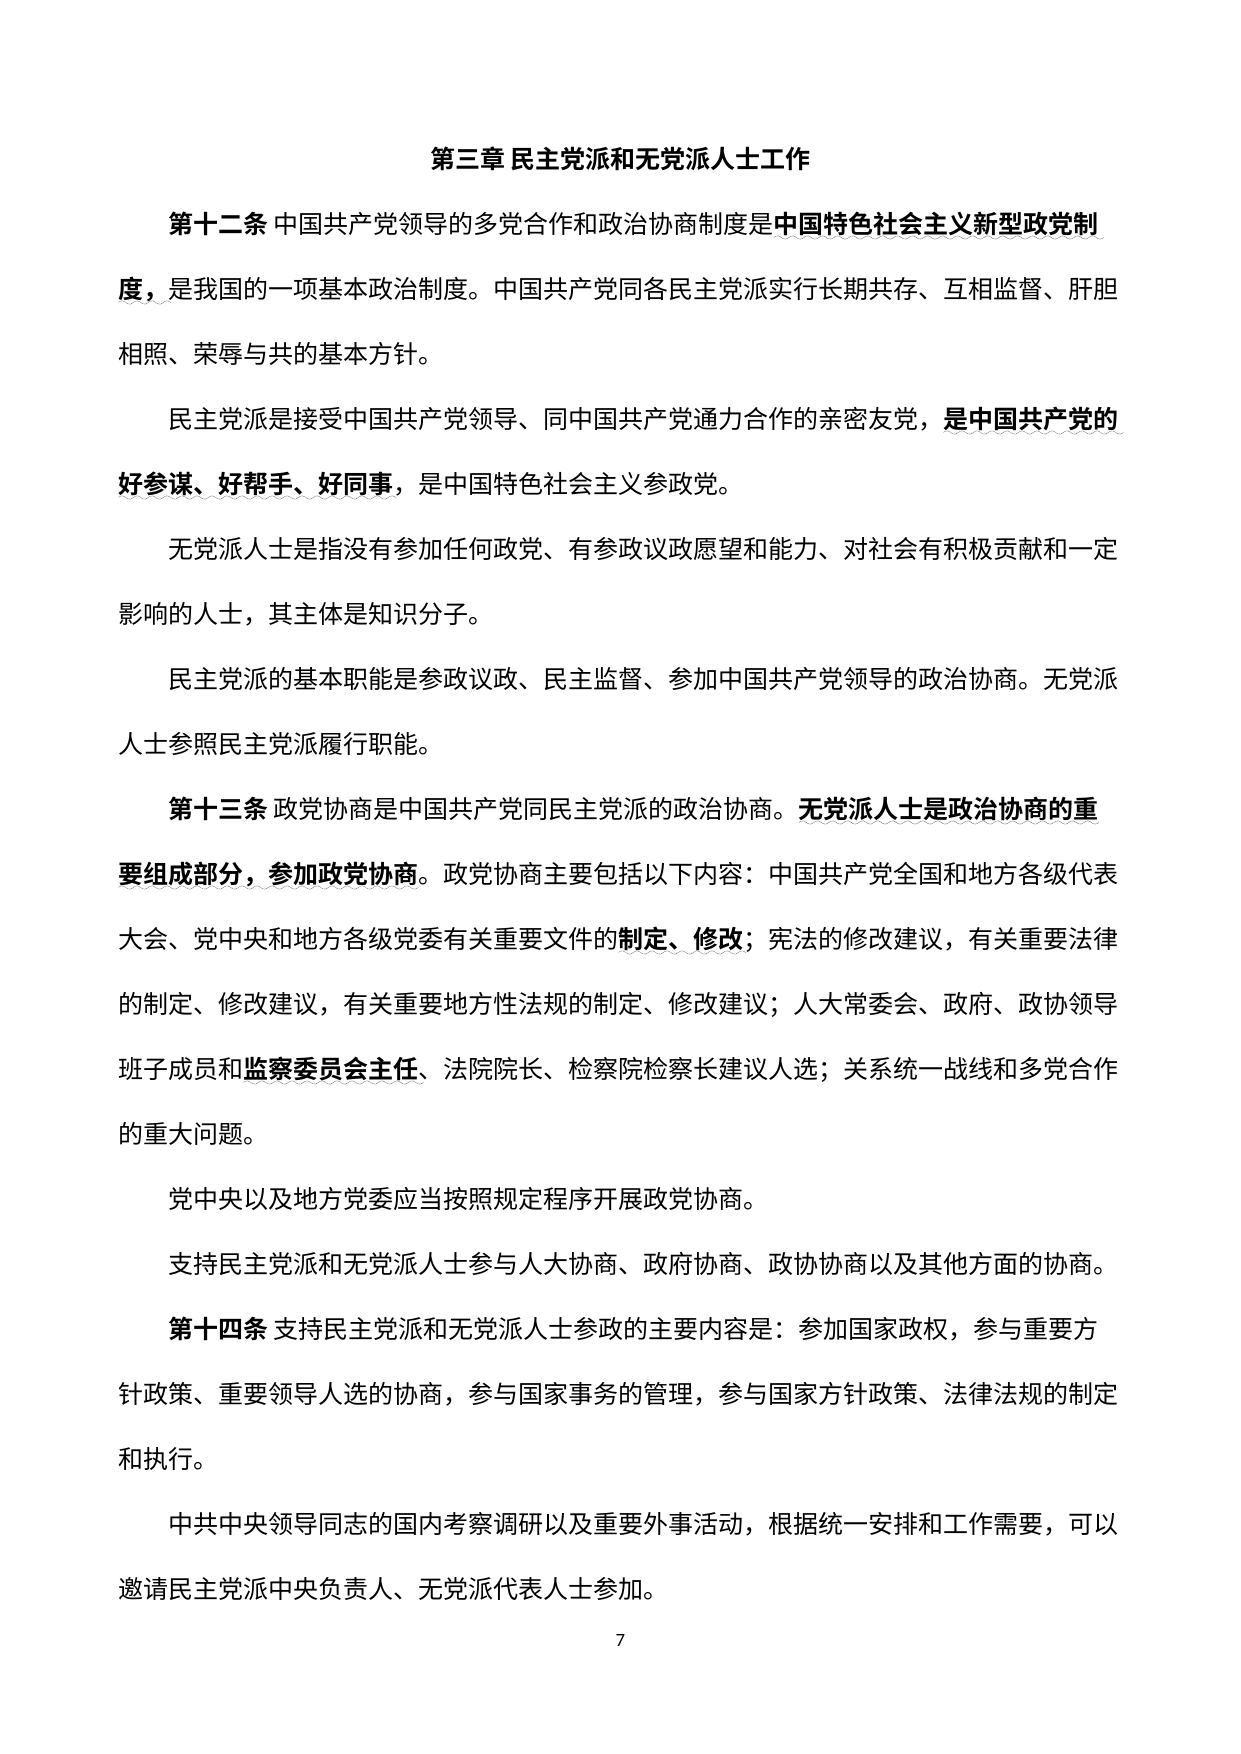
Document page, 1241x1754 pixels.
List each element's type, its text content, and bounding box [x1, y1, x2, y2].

text 民主党派是接受中国共产党领导、同中国共产党通力合作的亲密友党，是中国共产党的好参谋、好帮手、好同事，是中国特色社会主义参政党。 [118, 385, 1122, 515]
text 中共中央领导同志的国内考察调研以及重要外事活动，根据统一安排和工作需要，可以邀请民主党派中央负责人、无党派代表人士参加。 [118, 1490, 1122, 1620]
text 第十二条 中国共产党领导的多党合作和政治协商制度是中国特色社会主义新型政党制度，是我国的一项基本政治制度。中国共产党同各民主党派实行长期共存、互相监督、肝胆相照、荣辱与共的基本方针。 [118, 190, 1122, 385]
text 民主党派的基本职能是参政议政、民主监督、参加中国共产党领导的政治协商。无党派人士参照民主党派履行职能。 [118, 645, 1122, 775]
text 第十三条 政党协商是中国共产党同民主党派的政治协商。无党派人士是政治协商的重要组成部分，参加政党协商。政党协商主要包括以下内容：中国共产党全国和地方各级代表大会、党中央和地方各级党委有关重要文件的制定、修改；宪法的修改建议，有关重要法律的制定、修改建议，有关重要地方性法规的制定、修改建议；人大常委会、政府、政协领导班子成员和监察委员会主任、法院院长、检察院检察长建议人选；关系统一战线和多党合作的重大问题。 [118, 775, 1122, 1165]
text 支持民主党派和无党派人士参与人大协商、政府协商、政协协商以及其他方面的协商。 [118, 1230, 1122, 1295]
text 党中央以及地方党委应当按照规定程序开展政党协商。 [118, 1165, 1122, 1230]
text 无党派人士是指没有参加任何政党、有参政议政愿望和能力、对社会有积极贡献和一定影响的人士，其主体是知识分子。 [118, 515, 1122, 645]
text 第十四条 支持民主党派和无党派人士参政的主要内容是：参加国家政权，参与重要方针政策、重要领导人选的协商，参与国家事务的管理，参与国家方针政策、法律法规的制定和执行。 [118, 1295, 1122, 1490]
text 第三章 民主党派和无党派人士工作 [118, 125, 1122, 190]
